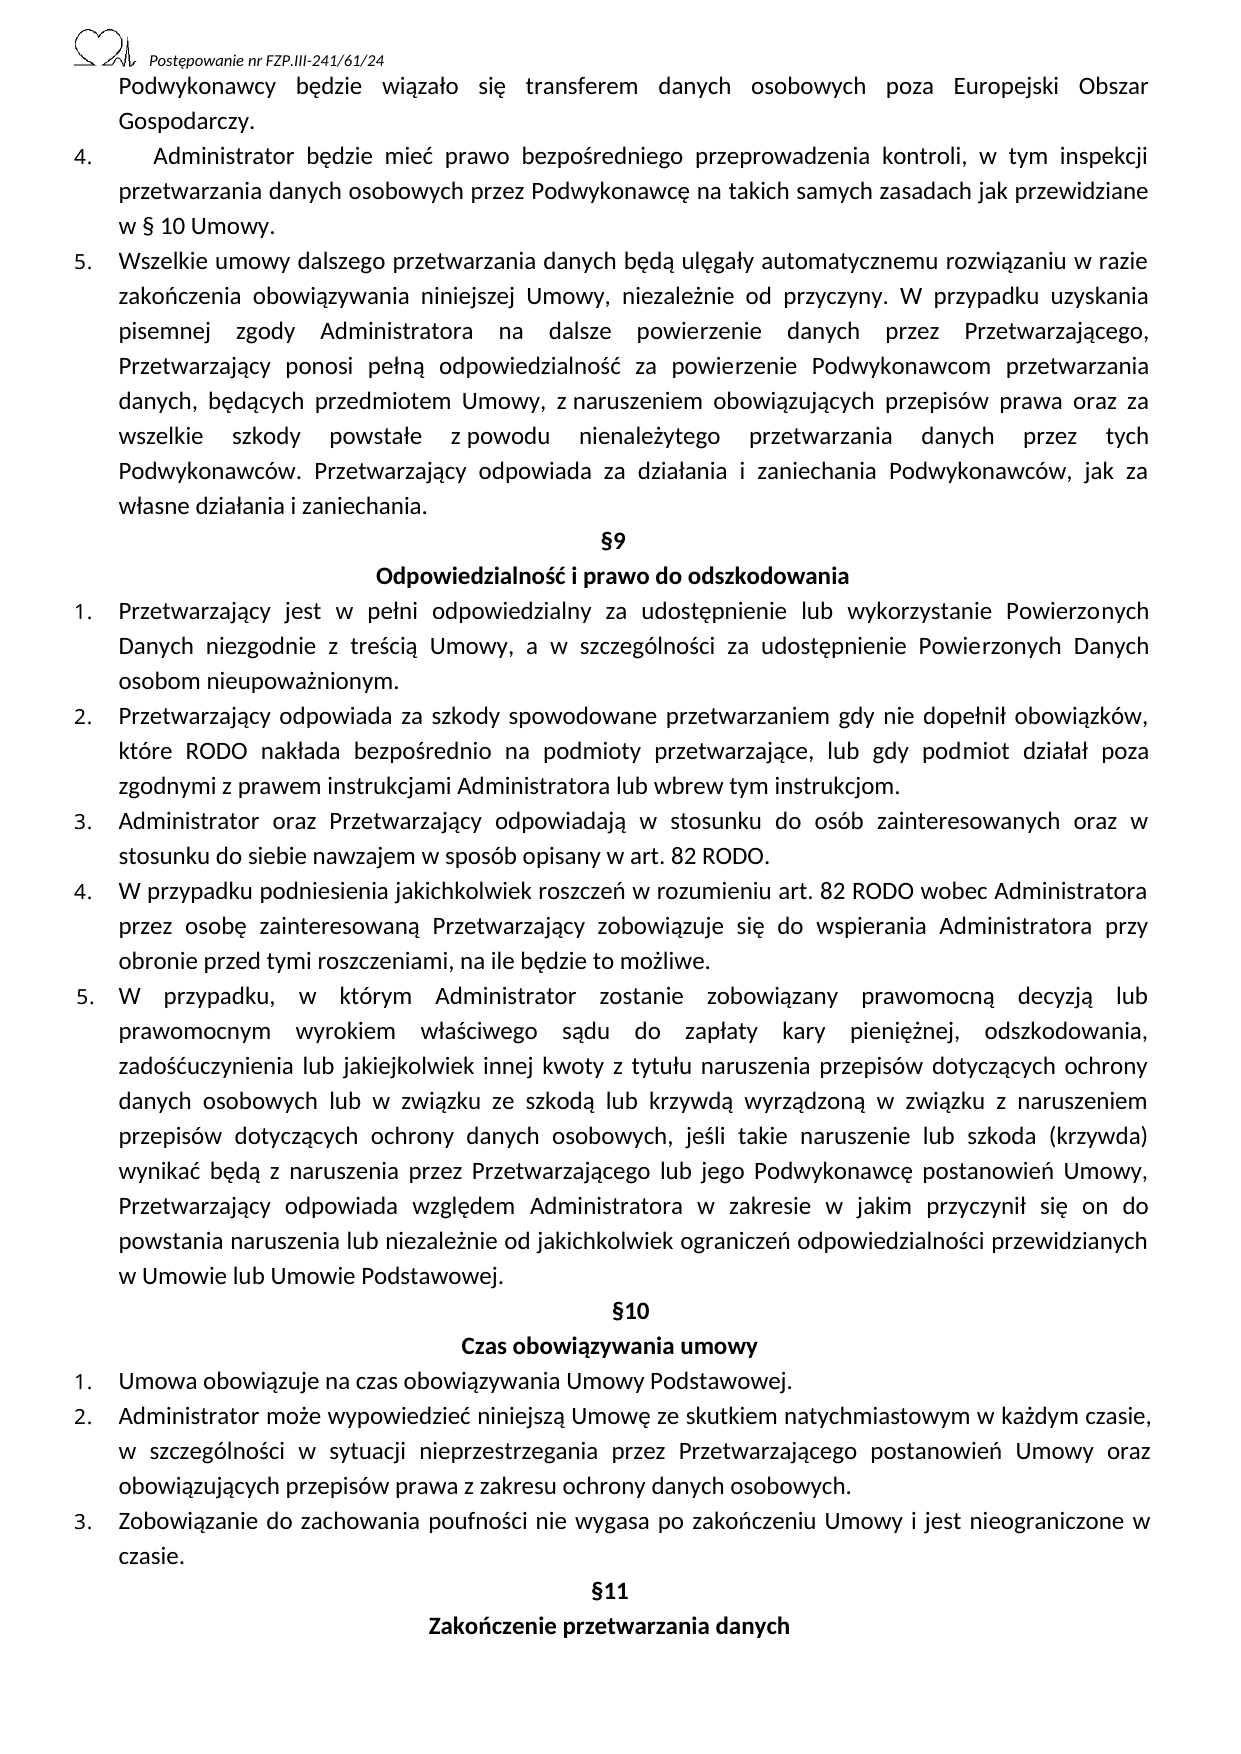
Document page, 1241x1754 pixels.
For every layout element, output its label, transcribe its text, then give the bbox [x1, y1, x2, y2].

text §11 [74, 1575, 1145, 1606]
list Administrator oraz Przetwarzający odpowiadają w stosunku do osób zainteresowanych oraz w stosunku do siebie nawzajem w sposób opisany w art. 82 RODO. [74, 805, 1149, 871]
list Przetwarzający jest w pełni odpowiedzialny za udostępnienie lub wykorzystanie Powierzonych Danych niezgodnie z treścią Umowy, a w szczególności za udostępnienie Powierzonych Danych osobom nieupoważnionym. [74, 595, 1149, 696]
list Administrator będzie mieć prawo bezpośredniego przeprowadzenia kontroli, w tym inspekcji przetwarzania danych osobowych przez Podwykonawcę na takich samych zasadach jak przewidziane w § 10 Umowy. [74, 140, 1150, 241]
text Zakończenie przetwarzania danych [74, 1610, 1145, 1641]
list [74, 70, 1150, 136]
text §10 [112, 1295, 1149, 1326]
list Przetwarzający odpowiada za szkody spowodowane przetwarzaniem gdy nie dopełnił obowiązków, które RODO nakłada bezpośrednio na podmioty przetwarzające, lub gdy podmiot działał poza zgodnymi z prawem instrukcjami Administratora lub wbrew tym instrukcjom. [74, 700, 1149, 801]
list Zobowiązanie do zachowania poufności nie wygasa po zakończeniu Umowy i jest nieograniczone w czasie. [74, 1505, 1152, 1571]
text Odpowiedzialność i prawo do odszkodowania [74, 560, 1152, 591]
list Umowa obowiązuje na czas obowiązywania Umowy Podstawowej. [74, 1365, 1152, 1396]
text Czas obowiązywania umowy [74, 1330, 1145, 1361]
text §9 [74, 525, 1152, 556]
list W przypadku podniesienia jakichkolwiek roszczeń w rozumieniu art. 82 RODO wobec Administratora przez osobę zainteresowaną Przetwarzający zobowiązuje się do wspierania Administratora przy obronie przed tymi roszczeniami, na ile będzie to możliwe. [74, 875, 1149, 976]
list Administrator może wypowiedzieć niniejszą Umowę ze skutkiem natychmiastowym w każdym czasie, w szczególności w sytuacji nieprzestrzegania przez Przetwarzającego postanowień Umowy oraz obowiązujących przepisów prawa z zakresu ochrony danych osobowych. [74, 1400, 1152, 1501]
list Wszelkie umowy dalszego przetwarzania danych będą ulęgały automatycznemu rozwiązaniu w razie zakończenia obowiązywania niniejszej Umowy, niezależnie od przyczyny. W przypadku uzyskania pisemnej zgody Administratora na dalsze powierzenie danych przez Przetwarzającego, Przetwarzający ponosi pełną odpowiedzialność za powierzenie Podwykonawcom przetwarzania danych, będących przedmiotem Umowy, z naruszeniem obowiązujących przepisów prawa oraz za wszelkie szkody powstałe z powodu nienależytego przetwarzania danych przez tych Podwykonawców. Przetwarzający odpowiada za działania i zaniechania Podwykonawców, jak za własne działania i zaniechania. [74, 245, 1150, 521]
list W przypadku, w którym Administrator zostanie zobowiązany prawomocną decyzją lub prawomocnym wyrokiem właściwego sądu do zapłaty kary pieniężnej, odszkodowania, zadośćuczynienia lub jakiejkolwiek innej kwoty z tytułu naruszenia przepisów dotyczących ochrony danych osobowych lub w związku ze szkodą lub krzywdą wyrządzoną w związku z naruszeniem przepisów dotyczących ochrony danych osobowych, jeśli takie naruszenie lub szkoda (krzywda) wynikać będą z naruszenia przez Przetwarzającego lub jego Podwykonawcę postanowień Umowy, Przetwarzający odpowiada względem Administratora w zakresie w jakim przyczynił się on do powstania naruszenia lub niezależnie od jakichkolwiek ograniczeń odpowiedzialności przewidzianych w Umowie lub Umowie Podstawowej. [76, 980, 1149, 1291]
picture [73, 29, 137, 67]
